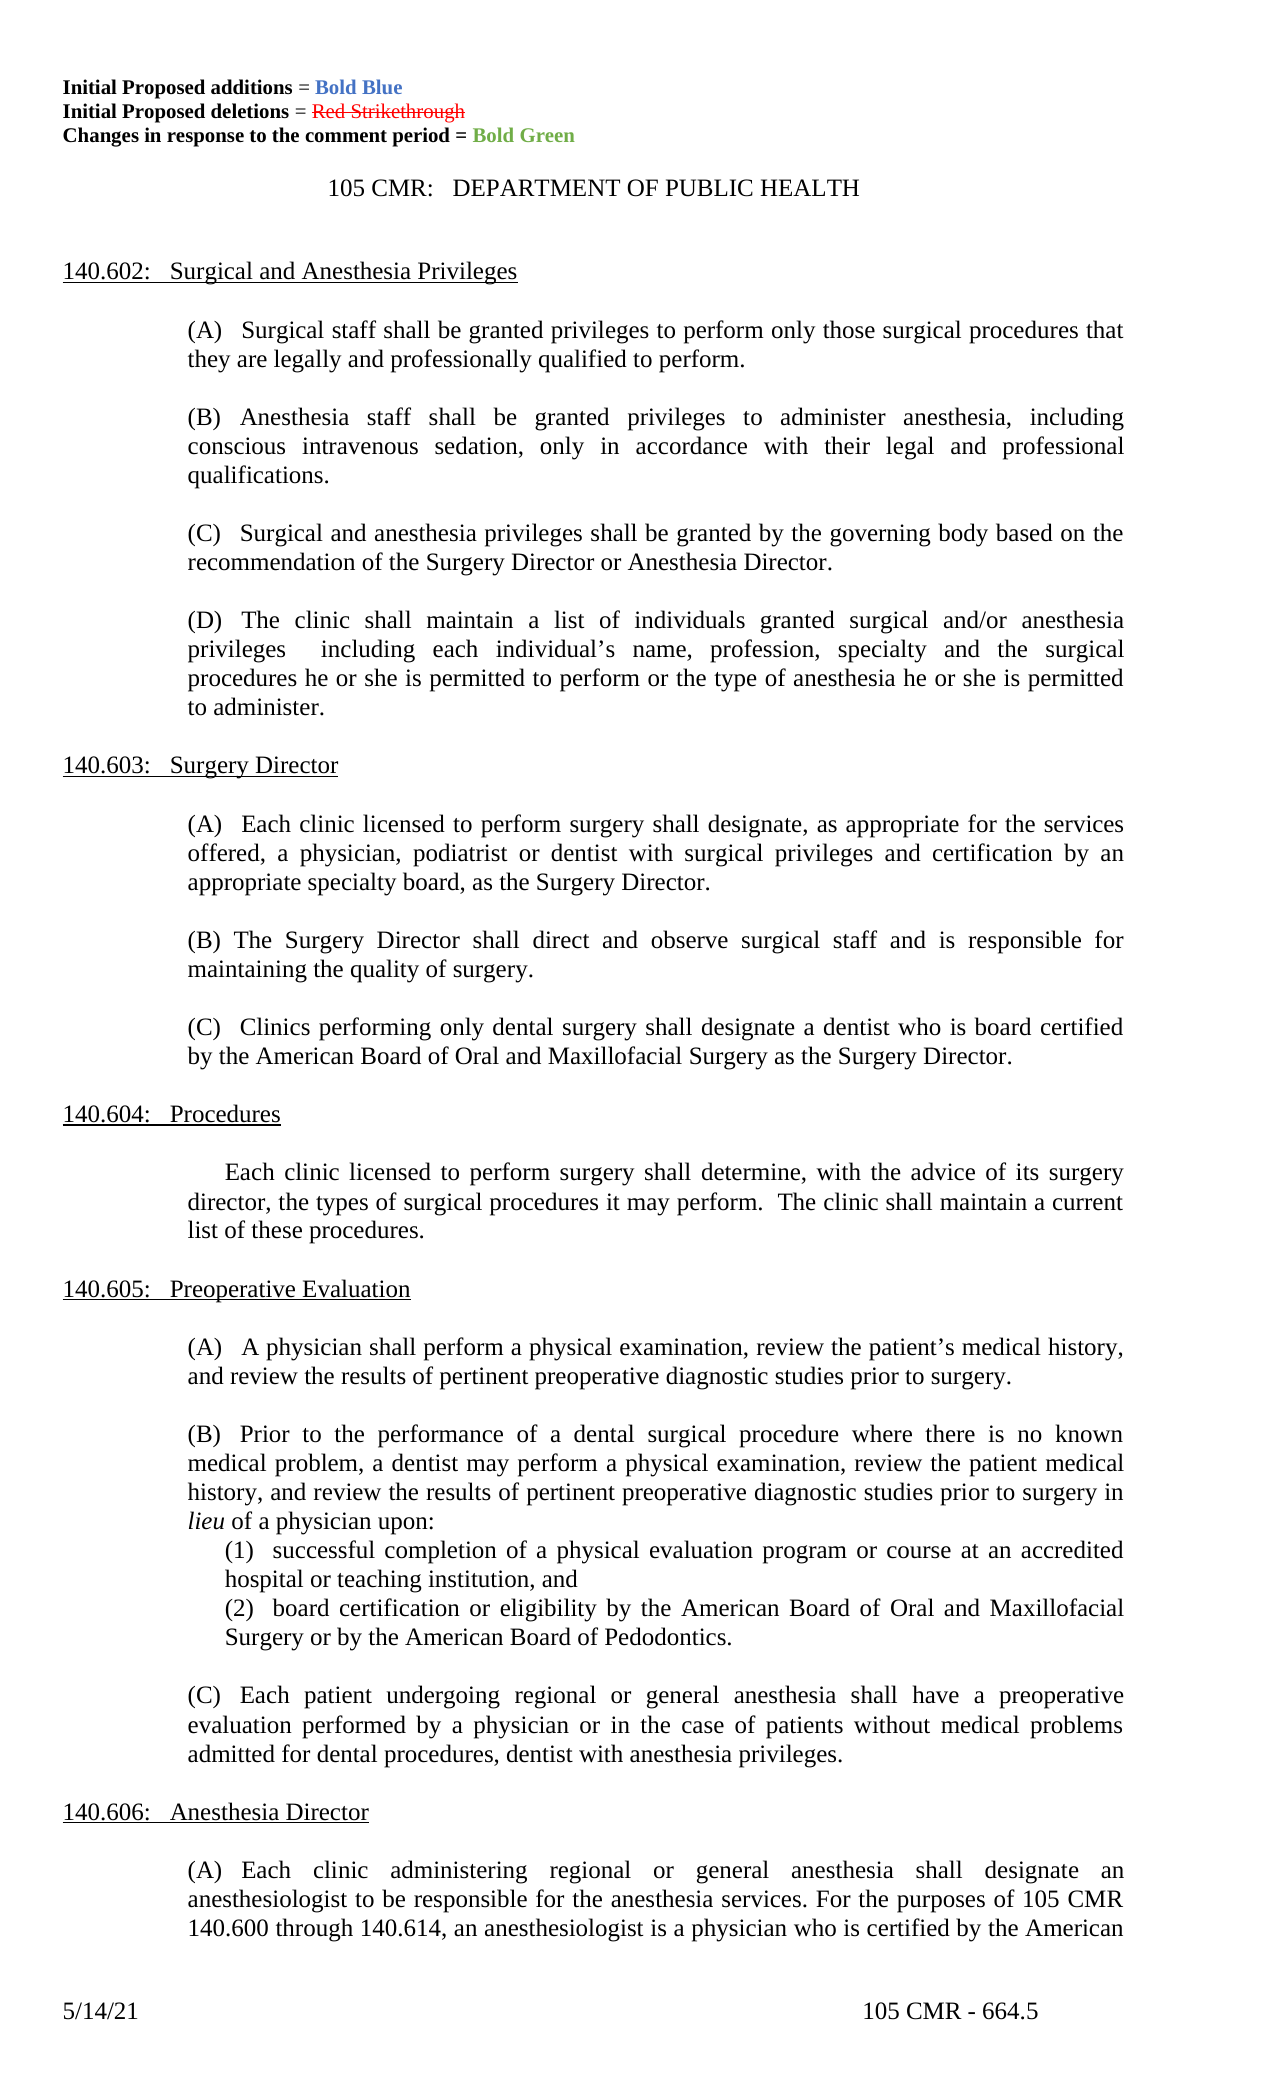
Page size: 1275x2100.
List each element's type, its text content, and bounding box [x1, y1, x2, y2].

text 140.602: Surgical and Anesthesia Privileges [62, 257, 1125, 286]
text (1) successful completion of a physical evaluation program or course at an accredited hospital or teaching institution, and [224, 1535, 1125, 1593]
text (2) board certification or eligibility by the American Board of Oral and Maxillofacial Surgery or by the American Board of Pedodontics. [224, 1593, 1125, 1652]
text (C) Each patient undergoing regional or general anesthesia shall have a preoperative evaluation performed by a physician or in the case of patients without medical problems admitted for dental procedures, dentist with anesthesia privileges. [187, 1681, 1125, 1768]
text (A) A physician shall perform a physical examination, review the patient’s medical history, and review the results of pertinent preoperative diagnostic studies prior to surgery. [187, 1332, 1125, 1390]
text 140.603: Surgery Director [62, 751, 1125, 780]
text (B) Prior to the performance of a dental surgical procedure where there is no known medical problem, a dentist may perform a physical examination, review the patient medical history, and review the results of pertinent preoperative diagnostic studies prior to surgery in lieu of a physician upon: [187, 1419, 1125, 1535]
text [187, 1855, 1125, 1942]
text (C) Surgical and anesthesia privileges shall be granted by the governing body based on the recommendation of the Surgery Director or Anesthesia Director. [187, 518, 1125, 576]
text 140.606: Anesthesia Director [62, 1797, 1125, 1826]
text Each clinic licensed to perform surgery shall determine, with the advice of its surgery director, the types of surgical procedures it may perform. The clinic shall maintain a current list of these procedures. [187, 1158, 1125, 1245]
text (C) Clinics performing only dental surgery shall designate a dentist who is board certified by the American Board of Oral and Maxillofacial Surgery as the Surgery Director. [187, 1012, 1125, 1070]
text 140.605: Preoperative Evaluation [62, 1274, 1125, 1303]
text (A) Each clinic licensed to perform surgery shall designate, as appropriate for the services offered, a physician, podiatrist or dentist with surgical privileges and certification by an appropriate specialty board, as the Surgery Director. [187, 809, 1125, 896]
text (D) The clinic shall maintain a list of individuals granted surgical and/or anesthesia privileges including each individual’s name, profession, specialty and the surgical procedures he or she is permitted to perform or the type of anesthesia he or she is permitted to administer. [187, 605, 1125, 722]
text (B) The Surgery Director shall direct and observe surgical staff and is responsible for maintaining the quality of surgery. [187, 925, 1125, 983]
text (A) Surgical staff shall be granted privileges to perform only those surgical procedures that they are legally and professionally qualified to perform. [187, 315, 1125, 373]
text (B) Anesthesia staff shall be granted privileges to administer anesthesia, including conscious intravenous sedation, only in accordance with their legal and professional qualifications. [187, 402, 1125, 489]
text 140.604: Procedures [62, 1099, 1125, 1128]
